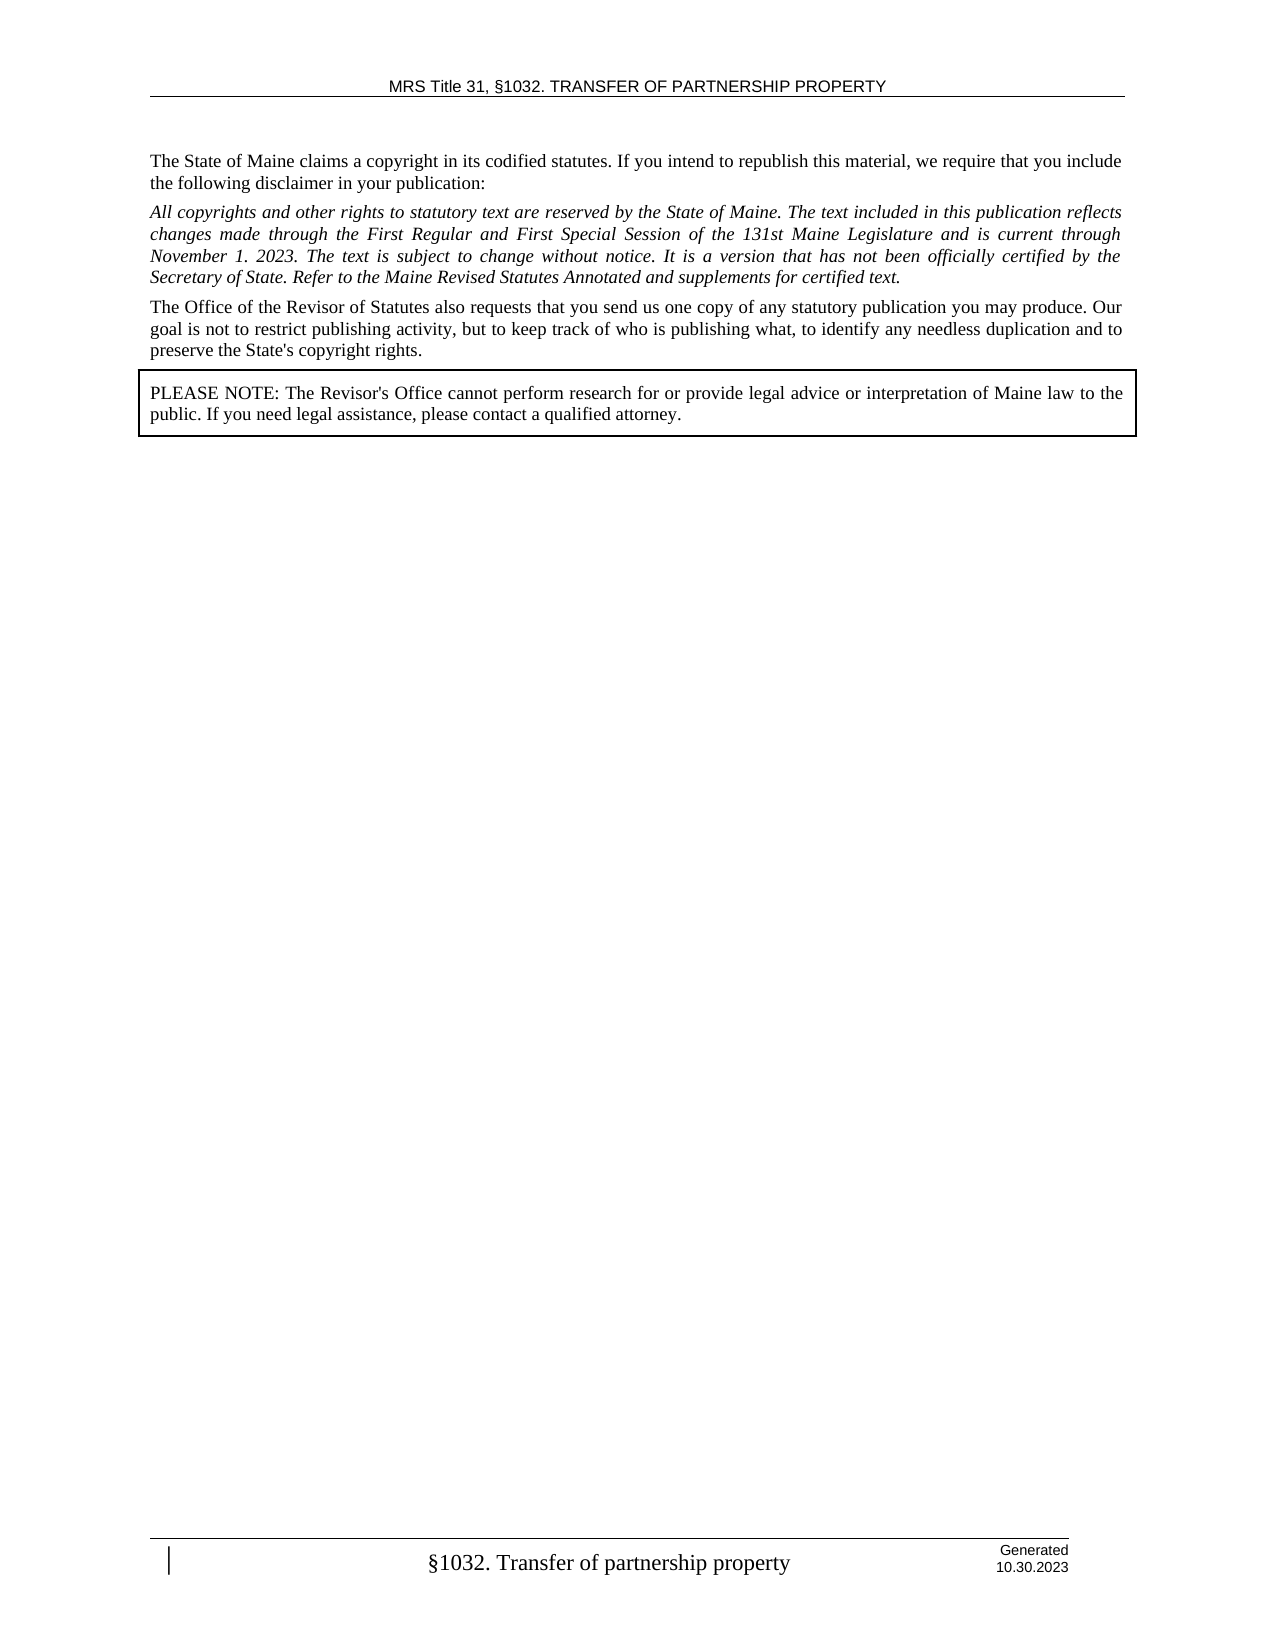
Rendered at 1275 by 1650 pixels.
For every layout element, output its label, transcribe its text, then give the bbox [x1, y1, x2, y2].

text All copyrights and other rights to statutory text are reserved by the State of Maine. The text included in this publication reflects changes made through the First Regular and First Special Session of the 131st Maine Legislature and is current through November 1. 2023 . The text is subject to change without notice. It is a version that has not been officially certified by the Secretary of State. Refer to the Maine Revised Statutes Annotated and supplements for certified text. [150, 201, 1125, 288]
text The Office of the Revisor of Statutes also requests that you send us one copy of any statutory publication you may produce. Our goal is not to restrict publishing activity, but to keep track of who is publishing what, to identify any needless duplication and to preserve the State's copyright rights. [150, 296, 1125, 361]
text The State of Maine claims a copyright in its codified statutes. If you intend to republish this material, we require that you include the following disclaimer in your publication: [150, 150, 1125, 193]
text PLEASE NOTE: The Revisor's Office cannot perform research for or provide legal advice or interpretation of Maine law to the public. If you need legal assistance, please contact a qualified attorney. [140, 371, 1135, 435]
